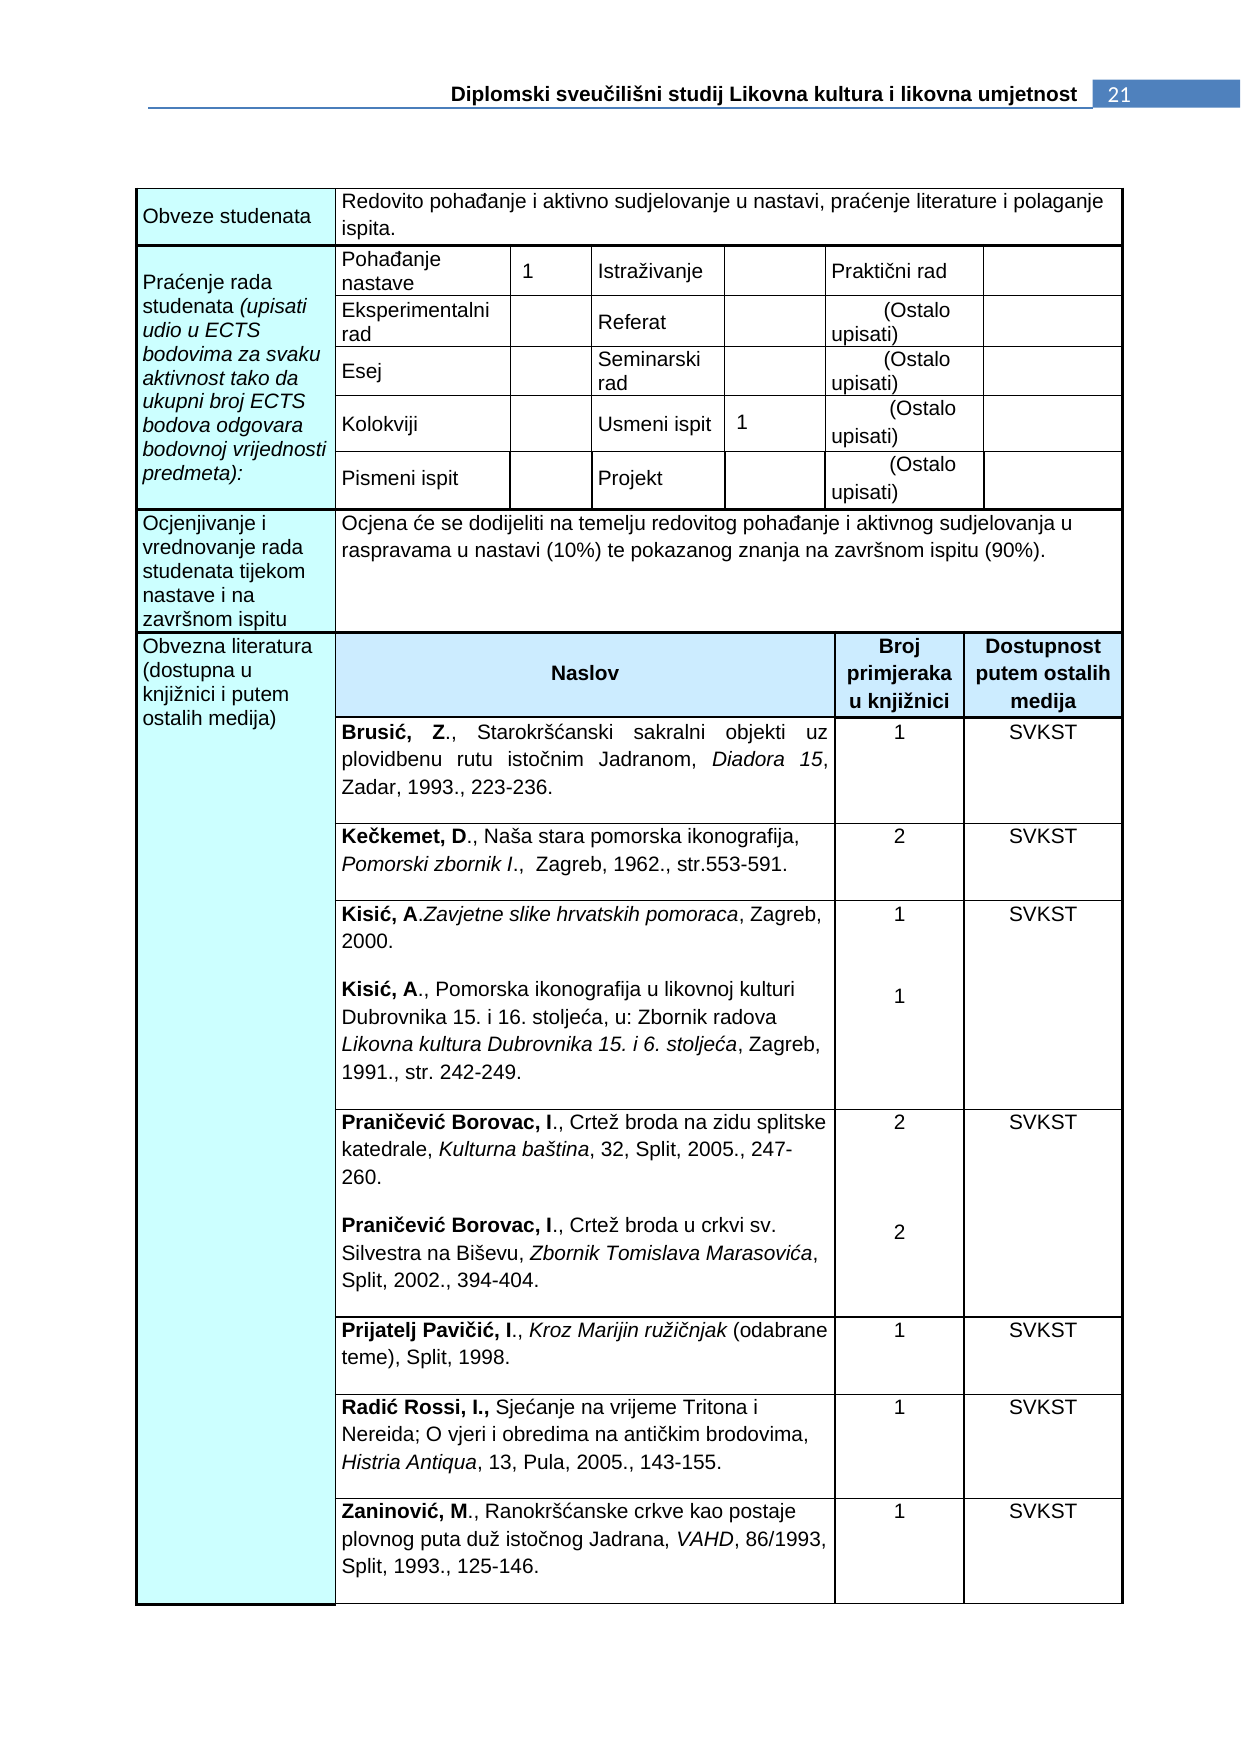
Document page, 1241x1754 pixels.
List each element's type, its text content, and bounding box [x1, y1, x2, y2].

table_cell Seminarski rad [592, 347, 724, 395]
table_cell [985, 452, 1121, 508]
table_cell (Ostalo upisati) [826, 452, 983, 508]
table_cell Praktični rad [826, 247, 983, 295]
table_cell Usmeni ispit [592, 396, 724, 451]
table_cell Praničević Borovac, I., Crtež broda na zidu splitske katedrale, Kulturna baština, 32, Split, 2005., 247-260. Praničević Borovac, I., Crtež broda u crkvi sv. Silvestra na Biševu, Zbornik Tomislava Marasovića, Split, 2002., 394-404. [336, 1110, 834, 1316]
table_cell Brusić, Z., Starokršćanski sakralni objekti uz plovidbenu rutu istočnim Jadranom, Diadora 15, Zadar, 1993., 223-236. [336, 718, 834, 823]
table_cell Zaninović, M., Ranokršćanske crkve kao postaje plovnog puta duž istočnog Jadrana, VAHD, 86/1993, Split, 1993., 125-146. [336, 1499, 834, 1603]
table_cell [725, 296, 825, 346]
table_cell [725, 247, 825, 295]
table_cell Obveze studenata [138, 189, 335, 244]
table_cell [511, 347, 591, 395]
table_cell (Ostalo upisati) [826, 296, 983, 346]
table_cell Ocjenjivanje i vrednovanje rada studenata tijekom nastave i na završnom ispitu [138, 511, 335, 631]
table_cell 1 [836, 1395, 963, 1498]
table_cell Istraživanje [592, 247, 724, 295]
table_cell SVKST [965, 719, 1121, 823]
table_cell SVKST [965, 1318, 1121, 1394]
table_cell SVKST [965, 901, 1121, 1108]
table_cell 1 [836, 719, 963, 823]
table_cell [984, 347, 1121, 395]
table_cell [511, 452, 591, 508]
table_cell Praćenje rada studenata (upisati udio u ECTS bodovima za svaku aktivnost tako da ukupni broj ECTS bodova odgovara bodovnoj vrijednosti predmeta): [138, 247, 335, 508]
table_cell 1 [836, 1318, 963, 1394]
table_cell Naslov [336, 634, 834, 716]
table_cell [984, 296, 1121, 346]
table_cell Projekt [593, 452, 724, 508]
table_cell Eksperimentalni rad [336, 296, 510, 346]
table_cell [984, 396, 1121, 451]
table_cell SVKST [965, 1499, 1121, 1603]
table_cell Radić Rossi, I., Sjećanje na vrijeme Tritona i Nereida; O vjeri i obredima na antičkim brodovima, Histria Antiqua, 13, Pula, 2005., 143-155. [336, 1395, 834, 1498]
table_cell (Ostalo upisati) [826, 396, 983, 451]
table_cell Pismeni ispit [336, 452, 509, 508]
table_cell SVKST [965, 824, 1121, 900]
table_cell Pohađanje nastave [336, 247, 510, 295]
table_cell Kisić, A.Zavjetne slike hrvatskih pomoraca, Zagreb, 2000. Kisić, A., Pomorska ikonografija u likovnoj kulturi Dubrovnika 15. i 16. stoljeća, u: Zbornik radova Likovna kultura Dubrovnika 15. i 6. stoljeća, Zagreb, 1991., str. 242-249. [336, 901, 834, 1108]
table_cell Kečkemet, D., Naša stara pomorska ikonografija, Pomorski zbornik I., Zagreb, 1962., str.553-591. [336, 824, 834, 900]
table_cell Referat [592, 296, 724, 346]
table_cell Broj primjeraka u knjižnici [836, 634, 963, 716]
table_cell 2 [836, 824, 963, 900]
table_cell Obvezna literatura (dostupna u knjižnici i putem ostalih medija) [138, 634, 335, 1603]
table_cell Esej [336, 347, 510, 395]
table_cell SVKST [965, 1395, 1121, 1498]
table_cell [726, 452, 824, 508]
table_cell 1 1 [836, 901, 963, 1108]
table_cell SVKST [965, 1110, 1121, 1316]
table_cell 1 [511, 247, 591, 295]
table_cell [725, 347, 825, 395]
table_cell (Ostalo upisati) [826, 347, 983, 395]
table_cell Ocjena će se dodijeliti na temelju redovitog pohađanje i aktivnog sudjelovanja u raspravama u nastavi (10%) te pokazanog znanja na završnom ispitu (90%). [336, 511, 1121, 631]
table_cell [511, 396, 591, 451]
table_cell Redovito pohađanje i aktivno sudjelovanje u nastavi, praćenje literature i polaganje ispita. [336, 189, 1121, 244]
table_cell Dostupnost putem ostalih medija [965, 634, 1121, 716]
table_cell 1 [836, 1499, 963, 1603]
table_cell 2 2 [836, 1110, 963, 1316]
table_cell 1 [725, 396, 825, 451]
table_cell Prijatelj Pavičić, I., Kroz Marijin ružičnjak (odabrane teme), Split, 1998. [336, 1318, 834, 1394]
table_cell [511, 296, 591, 346]
table_cell Kolokviji [336, 396, 510, 451]
table_cell [984, 247, 1121, 295]
